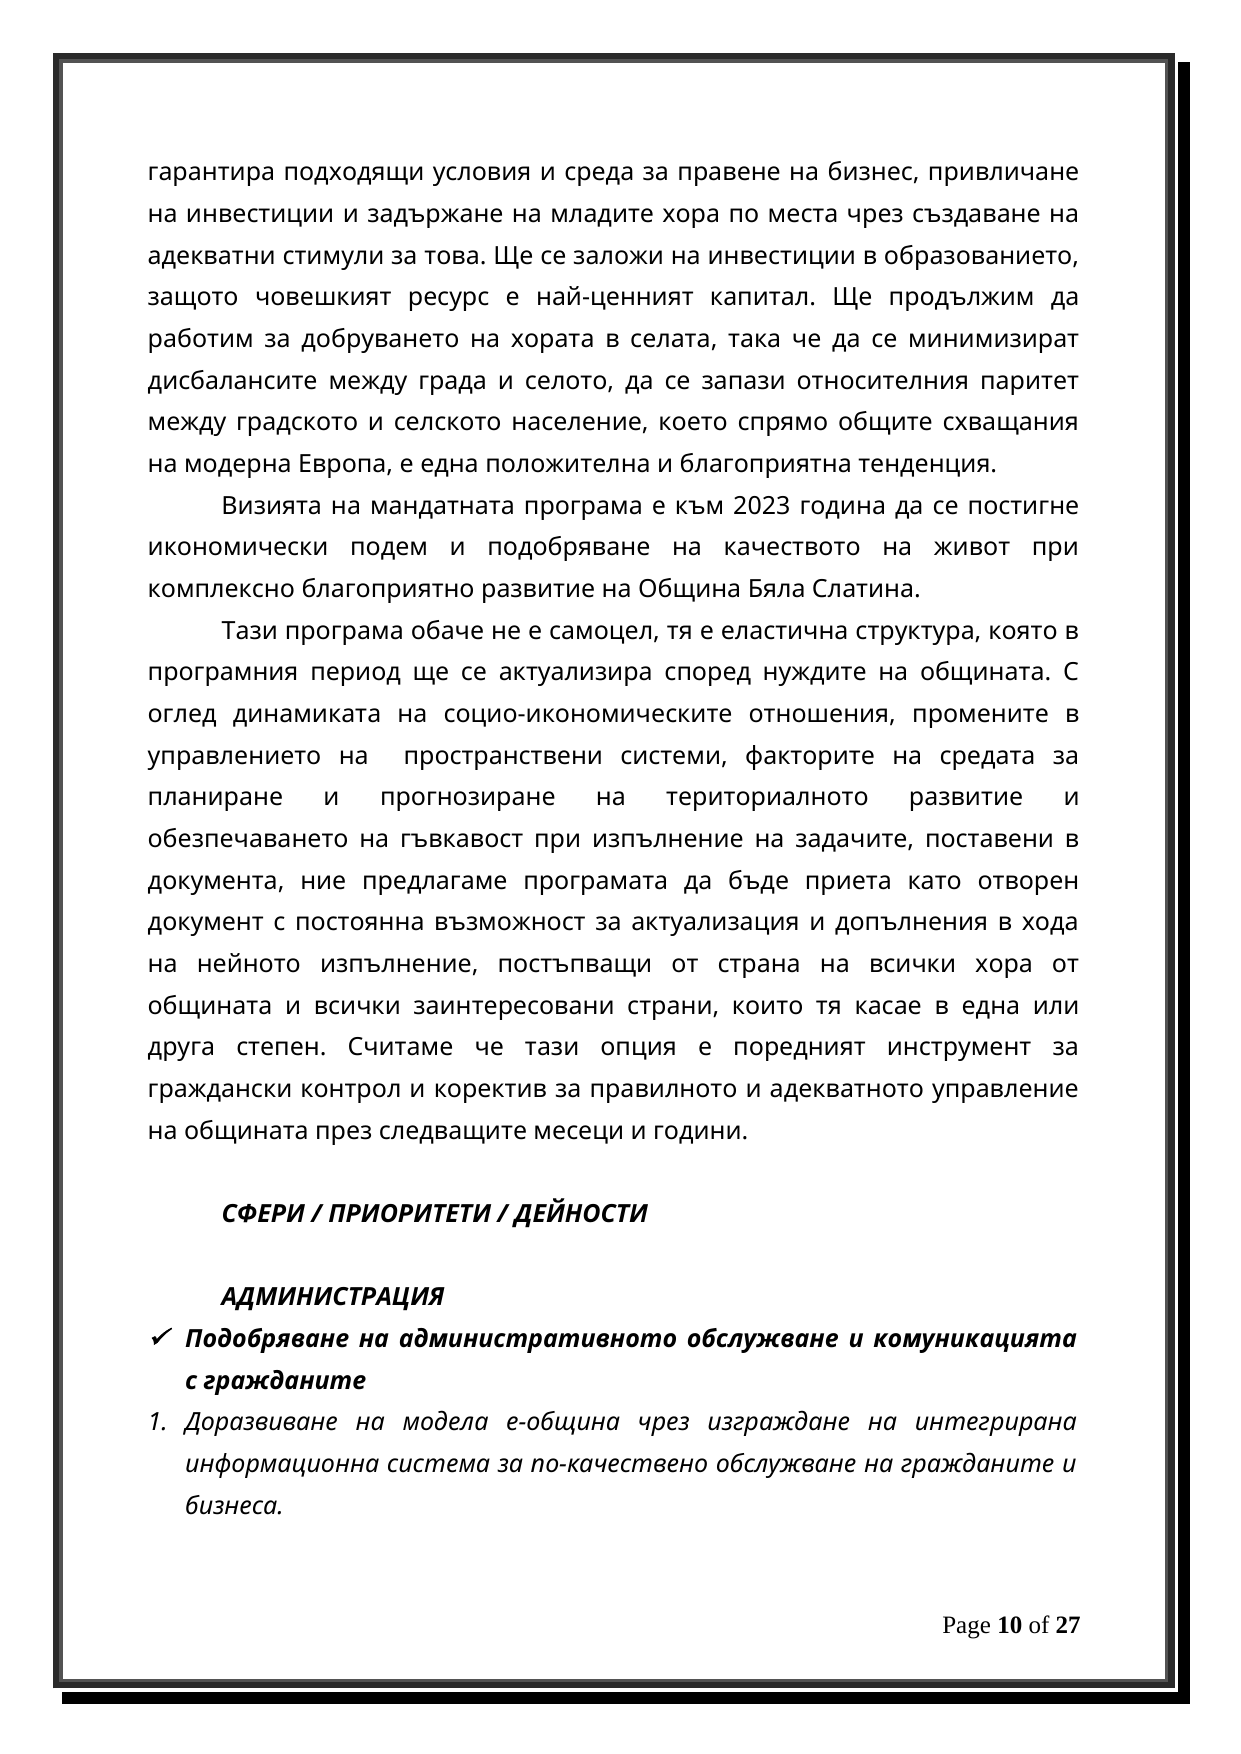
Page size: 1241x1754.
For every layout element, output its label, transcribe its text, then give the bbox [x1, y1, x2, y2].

list Подобряване на административното обслужване и комуникацията с гражданите [147, 1314, 1080, 1397]
text АДМИНИСТРАЦИЯ [147, 1272, 1080, 1314]
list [147, 147, 1080, 481]
text СФЕРИ / ПРИОРИТЕТИ / ДЕЙНОСТИ [147, 1189, 1080, 1231]
list Визията на мандатната програма е към 2023 година да се постигне икономически подем и подобряване на качеството на живот при комплексно благоприятно развитие на Община Бяла Слатина. [147, 481, 1080, 606]
list Доразвиване на модела е-община чрез изграждане на интегрирана информационна система за по-качествено обслужване на гражданите и бизнеса. [147, 1397, 1080, 1522]
text Тази програма обаче не е самоцел, тя е еластична структура, която в програмния период ще се актуализира според нуждите на общината. С оглед динамиката на социо-икономическите отношения, промените в управлението на пространствени системи, факторите на средата за планиране и прогнозиране на териториалното развитие и обезпечаването на гъвкавост при изпълнение на задачите, поставени в документа, ние предлагаме програмата да бъде приета като отворен документ с постоянна възможност за актуализация и допълнения в хода на нейното изпълнение, постъпващи от страна на всички хора от общината и всички заинтересовани страни, които тя касае в една или друга степен. Считаме че тази опция е поредният инструмент за граждански контрол и коректив за правилното и адекватното управление на общината през следващите месеци и години. [147, 606, 1080, 1147]
